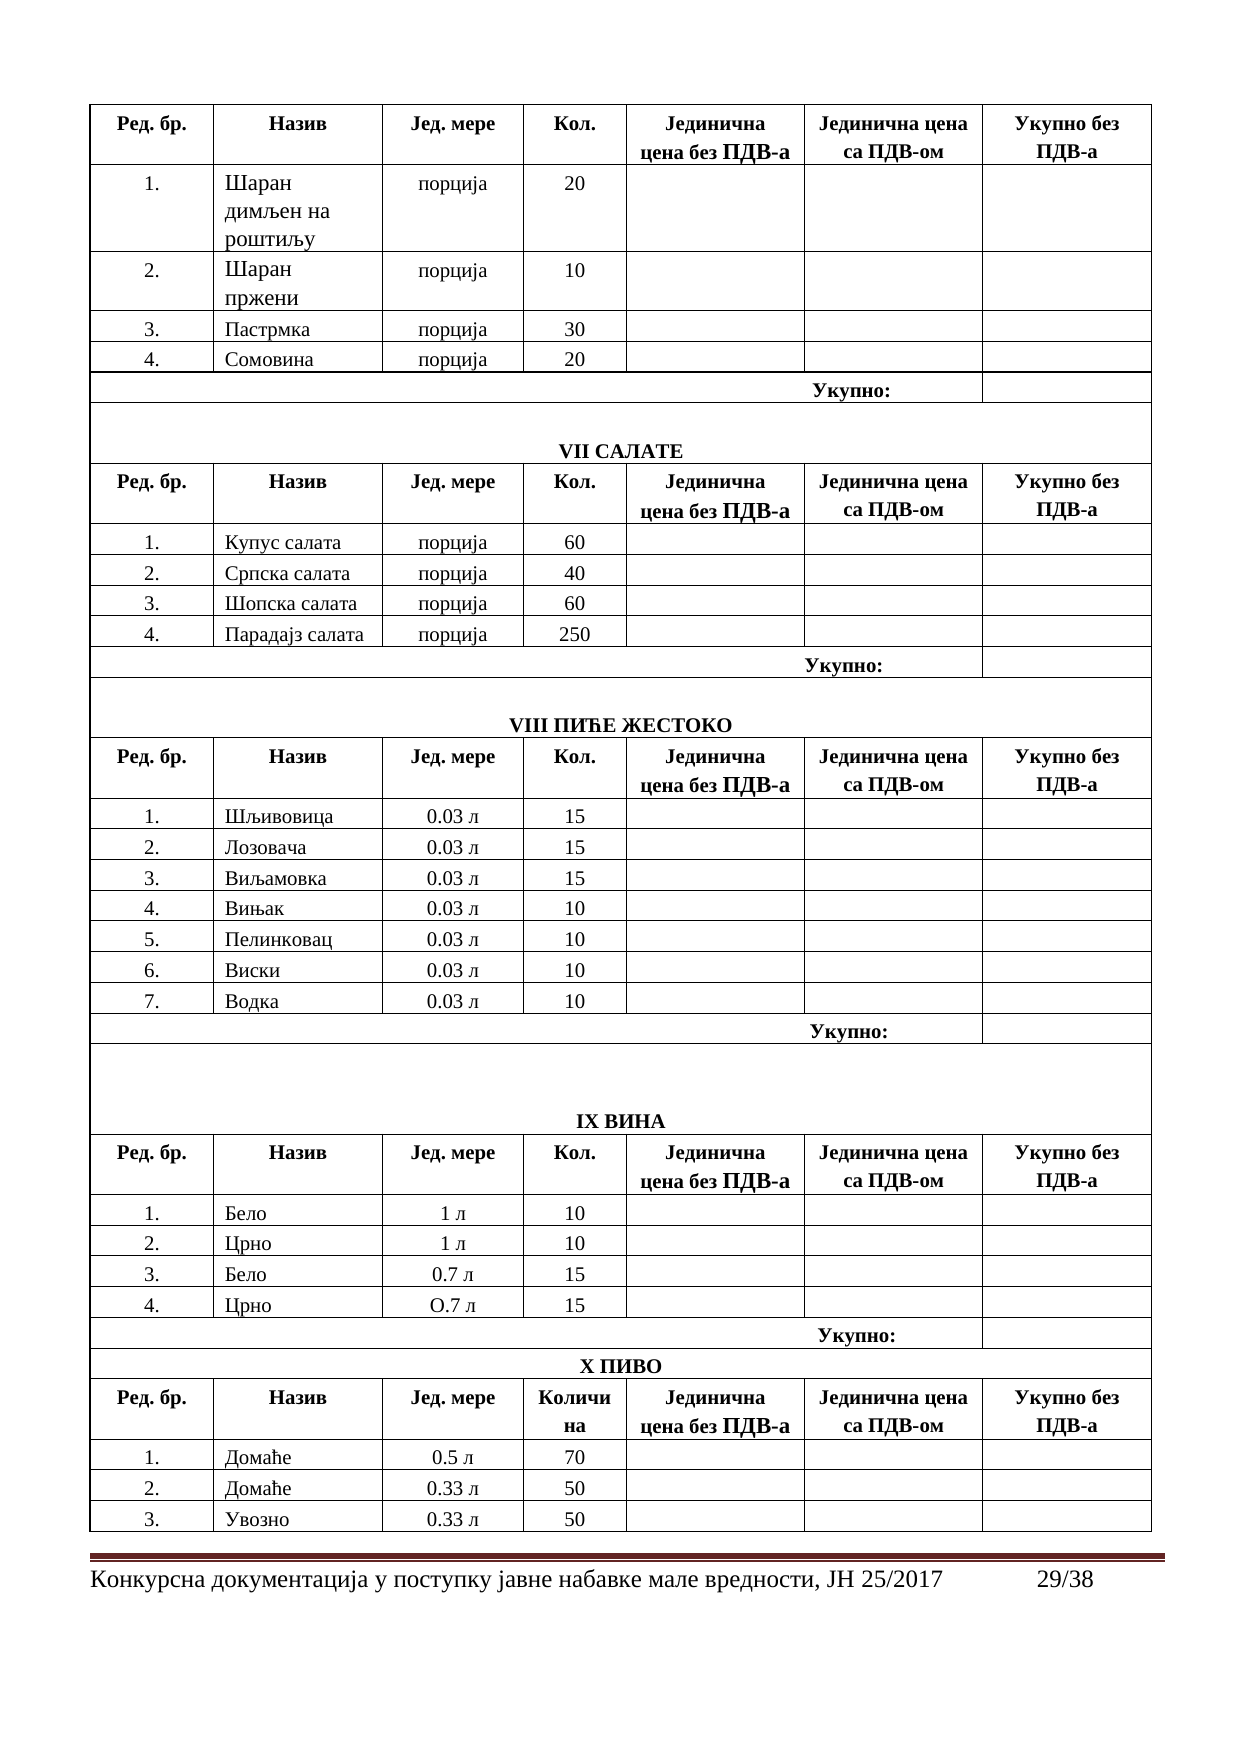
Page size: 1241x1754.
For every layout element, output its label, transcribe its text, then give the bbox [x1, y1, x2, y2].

table_cell 40 [524, 555, 626, 584]
table_cell Назив [214, 105, 382, 164]
table_cell [627, 342, 804, 371]
table_cell 15 [524, 860, 626, 890]
table_cell порција [383, 342, 523, 371]
table_cell Ред. бр. [91, 1135, 213, 1194]
table_cell [627, 1226, 804, 1255]
table_cell 20 [524, 342, 626, 371]
table_cell [983, 1440, 1151, 1469]
table_cell [805, 311, 982, 341]
table_cell 50 [524, 1470, 626, 1500]
table_cell 15 [524, 799, 626, 828]
table_cell Јединична цена са ПДВ-ом [805, 1135, 982, 1194]
table_cell [805, 860, 982, 890]
table_cell Кол. [524, 1135, 626, 1194]
table_cell Ред. бр. [91, 464, 213, 523]
table_cell [983, 983, 1151, 1013]
table_cell [627, 829, 804, 859]
table_cell 4. [91, 891, 213, 920]
table_cell [983, 860, 1151, 890]
table_cell [983, 1195, 1151, 1224]
table_cell [627, 921, 804, 951]
table_cell [627, 555, 804, 584]
table_cell [627, 586, 804, 615]
table_cell 0.33 л [383, 1501, 523, 1531]
table_cell Укупно без ПДВ-а [983, 738, 1151, 797]
table_cell Назив [214, 1379, 382, 1439]
table_cell 0.03 л [383, 829, 523, 859]
table_cell Јединична цена без ПДВ-а [627, 464, 804, 523]
table_cell 2. [91, 555, 213, 584]
table_cell [805, 555, 982, 584]
table_cell 1. [91, 1195, 213, 1224]
table_cell [983, 555, 1151, 584]
table_cell [805, 1195, 982, 1224]
table_cell [805, 1470, 982, 1500]
table_cell Укупно без ПДВ-а [983, 1135, 1151, 1194]
table_cell [805, 616, 982, 646]
table_cell [805, 829, 982, 859]
table_cell Јединична цена са ПДВ-ом [805, 105, 982, 164]
table_cell 10 [524, 952, 626, 982]
table_cell [627, 1470, 804, 1500]
table_cell [983, 891, 1151, 920]
table_cell 0.03 л [383, 952, 523, 982]
table_cell 3. [91, 586, 213, 615]
table_cell Јединична цена са ПДВ-ом [805, 738, 982, 797]
table_cell [627, 524, 804, 554]
table_cell [627, 799, 804, 828]
table_cell 0.5 л [383, 1440, 523, 1469]
table_cell Шопска салата [214, 586, 382, 615]
table_cell 70 [524, 1440, 626, 1469]
table_cell [805, 891, 982, 920]
table_cell [627, 616, 804, 646]
table_cell 30 [524, 311, 626, 341]
table_cell [627, 1256, 804, 1286]
table_cell Вињак [214, 891, 382, 920]
table_cell 5. [91, 921, 213, 951]
table_cell Парадајз салата [214, 616, 382, 646]
table_cell порција [383, 252, 523, 310]
table_cell [983, 342, 1151, 371]
table_cell Количина [524, 1379, 626, 1439]
table_cell 1. [91, 524, 213, 554]
table_cell 4. [91, 1287, 213, 1317]
table_cell 10 [524, 1195, 626, 1224]
table_cell 7. [91, 983, 213, 1013]
table_cell 60 [524, 524, 626, 554]
table_cell IX ВИНА [91, 1044, 1151, 1133]
table_cell 1 л [383, 1195, 523, 1224]
table_cell [627, 1195, 804, 1224]
table_cell 10 [524, 921, 626, 951]
table_cell [805, 921, 982, 951]
table_cell [627, 1287, 804, 1317]
table_cell 6. [91, 952, 213, 982]
table_cell [805, 983, 982, 1013]
table_cell [983, 311, 1151, 341]
table_cell Домаће [214, 1470, 382, 1500]
table_cell [983, 165, 1151, 251]
table_cell Назив [214, 1135, 382, 1194]
table_cell Укупно: [91, 373, 982, 402]
table_cell 0.7 л [383, 1256, 523, 1286]
table_cell Јединична цена без ПДВ-а [627, 105, 804, 164]
table_cell [627, 983, 804, 1013]
table_cell [983, 252, 1151, 310]
table_cell 0.33 л [383, 1470, 523, 1500]
table_cell 250 [524, 616, 626, 646]
table_cell [805, 799, 982, 828]
table_cell Сомовина [214, 342, 382, 371]
table_cell 10 [524, 891, 626, 920]
table_cell Назив [214, 464, 382, 523]
table_cell [983, 586, 1151, 615]
table_cell Шљивовица [214, 799, 382, 828]
table_cell Ред. бр. [91, 105, 213, 164]
table_cell [983, 373, 1151, 402]
table_cell 3. [91, 1501, 213, 1531]
table_cell 15 [524, 829, 626, 859]
table_cell [805, 1440, 982, 1469]
table_cell Ред. бр. [91, 1379, 213, 1439]
table_cell Српска салата [214, 555, 382, 584]
table_cell 15 [524, 1287, 626, 1317]
table_cell VIII ПИЋЕ ЖЕСТОКО [91, 678, 1151, 737]
table_cell Укупно: [91, 647, 982, 677]
table_cell [805, 952, 982, 982]
table_cell [983, 952, 1151, 982]
table_cell Назив [214, 738, 382, 797]
table_cell [983, 1256, 1151, 1286]
table_cell 4. [91, 342, 213, 371]
table_cell 10 [524, 252, 626, 310]
table_cell Бело [214, 1195, 382, 1224]
table_cell О.7 л [383, 1287, 523, 1317]
table_cell 50 [524, 1501, 626, 1531]
table_cell Пелинковац [214, 921, 382, 951]
table_cell порција [383, 165, 523, 251]
table_cell Укупно без ПДВ-а [983, 1379, 1151, 1439]
table_cell Кол. [524, 105, 626, 164]
table_cell Купус салата [214, 524, 382, 554]
table_cell 0.03 л [383, 983, 523, 1013]
table_cell [983, 1470, 1151, 1500]
table_cell [627, 860, 804, 890]
table_cell [983, 829, 1151, 859]
table_cell Јед. мере [383, 105, 523, 164]
table_cell 1 л [383, 1226, 523, 1255]
table_cell Лозовача [214, 829, 382, 859]
table_cell Пастрмка [214, 311, 382, 341]
table_cell Јединична цена са ПДВ-ом [805, 1379, 982, 1439]
table_cell порција [383, 555, 523, 584]
table_cell 1. [91, 1440, 213, 1469]
table_cell Виски [214, 952, 382, 982]
table_cell [983, 1287, 1151, 1317]
table_cell X ПИВО [91, 1349, 1151, 1378]
table_cell 60 [524, 586, 626, 615]
table_cell 3. [91, 311, 213, 341]
table_cell Увозно [214, 1501, 382, 1531]
table_cell Укупно без ПДВ-а [983, 105, 1151, 164]
table_cell Јединична цена без ПДВ-а [627, 1135, 804, 1194]
table_cell Јединична цена са ПДВ-ом [805, 464, 982, 523]
table_cell [627, 1440, 804, 1469]
table_cell Бело [214, 1256, 382, 1286]
table_cell 1. [91, 799, 213, 828]
table_cell Ред. бр. [91, 738, 213, 797]
table_cell Јединична цена без ПДВ-а [627, 738, 804, 797]
table_cell Јед. мере [383, 738, 523, 797]
table_cell [627, 952, 804, 982]
table_cell [983, 616, 1151, 646]
table_cell Виљамовка [214, 860, 382, 890]
table_cell Водка [214, 983, 382, 1013]
table_cell [805, 1287, 982, 1317]
table_cell 2. [91, 1470, 213, 1500]
table_cell [805, 252, 982, 310]
table_cell [805, 586, 982, 615]
table_cell 2. [91, 1226, 213, 1255]
table_cell Домаће [214, 1440, 382, 1469]
table_cell 0.03 л [383, 860, 523, 890]
table_cell 10 [524, 1226, 626, 1255]
table_cell Кол. [524, 738, 626, 797]
table_cell 1. [91, 165, 213, 251]
table_cell Јединична цена без ПДВ-а [627, 1379, 804, 1439]
table_cell Шаран пржени [214, 252, 382, 310]
table_cell Шаран димљен на роштиљу [214, 165, 382, 251]
table_cell [805, 1256, 982, 1286]
table_cell [983, 1501, 1151, 1531]
table_cell [983, 1318, 1151, 1347]
table_cell 10 [524, 983, 626, 1013]
table_cell [983, 1014, 1151, 1043]
table_cell [805, 1501, 982, 1531]
table_cell [805, 165, 982, 251]
table_cell 2. [91, 829, 213, 859]
table_cell Кол. [524, 464, 626, 523]
table_cell [983, 799, 1151, 828]
table_cell [983, 647, 1151, 677]
table_cell 0.03 л [383, 921, 523, 951]
table_cell Укупно: [91, 1014, 982, 1043]
table_cell [805, 1226, 982, 1255]
table_cell [627, 252, 804, 310]
table_cell Укупно: [91, 1318, 982, 1347]
table_cell 0.03 л [383, 891, 523, 920]
table_cell Укупно без ПДВ-а [983, 464, 1151, 523]
table_cell 3. [91, 860, 213, 890]
table_cell [627, 1501, 804, 1531]
table_cell Црно [214, 1226, 382, 1255]
table_cell VII САЛАТЕ [91, 403, 1151, 463]
table_cell [983, 1226, 1151, 1255]
table_cell порција [383, 311, 523, 341]
table_cell порција [383, 586, 523, 615]
table_cell 2. [91, 252, 213, 310]
table_cell [627, 165, 804, 251]
table_cell порција [383, 524, 523, 554]
table_cell 4. [91, 616, 213, 646]
table_cell 3. [91, 1256, 213, 1286]
table_cell Јед. мере [383, 1379, 523, 1439]
table_cell [805, 524, 982, 554]
table_cell 20 [524, 165, 626, 251]
table_cell [983, 921, 1151, 951]
table_cell [627, 891, 804, 920]
table_cell порција [383, 616, 523, 646]
table_cell 15 [524, 1256, 626, 1286]
table_cell Црно [214, 1287, 382, 1317]
table_cell [627, 311, 804, 341]
table_cell Јед. мере [383, 1135, 523, 1194]
table_cell Јед. мере [383, 464, 523, 523]
table_cell [983, 524, 1151, 554]
table_cell [805, 342, 982, 371]
table_cell 0.03 л [383, 799, 523, 828]
